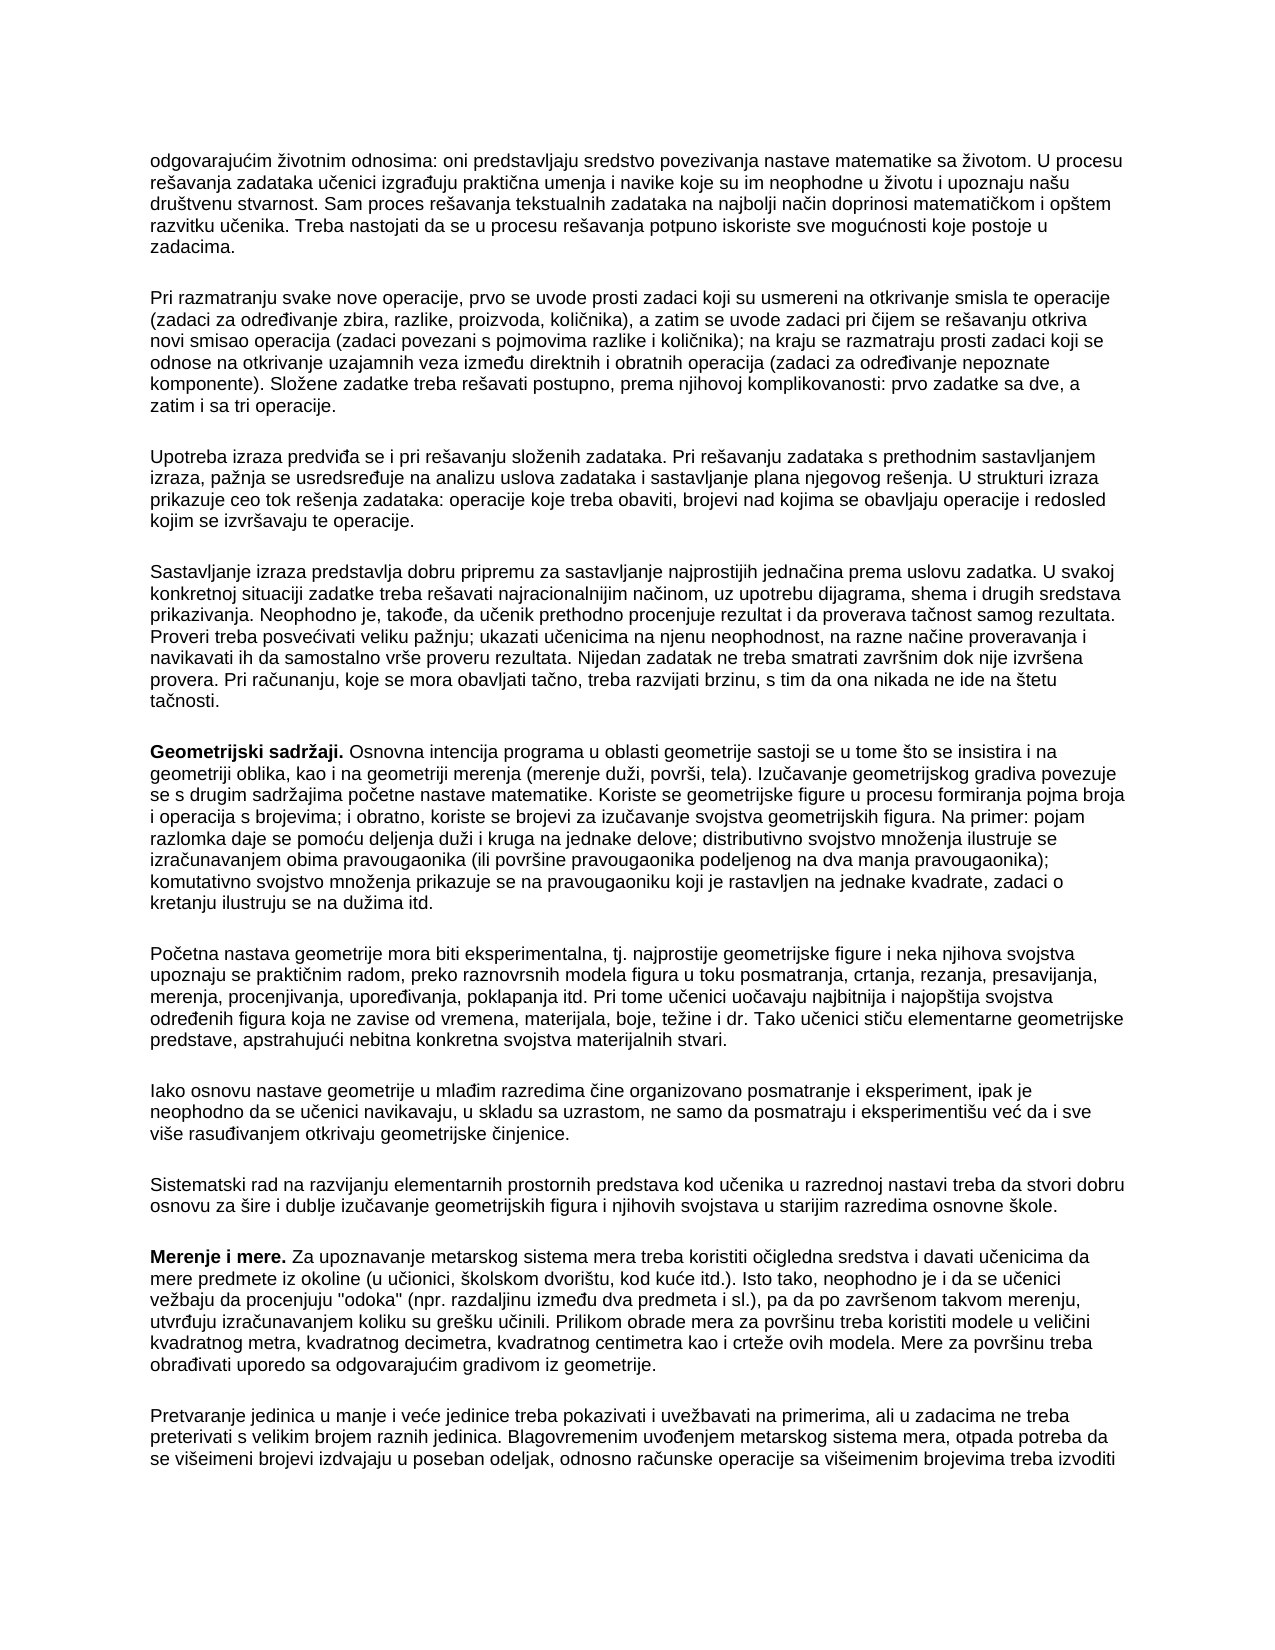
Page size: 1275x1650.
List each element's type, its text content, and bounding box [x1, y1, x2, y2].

text Sastavljanje izraza predstavlja dobru pripremu za sastavljanje najprostijih jednačina prema uslovu zadatka. U svakoj konkretnoj situaciji zadatke treba rešavati najracionalnijim načinom, uz upotrebu dijagrama, shema i drugih sredstava prikazivanja. Neophodno je, takođe, da učenik prethodno procenjuje rezultat i da proverava tačnost samog rezultata. Proveri treba posvećivati veliku pažnju; ukazati učenicima na njenu neophodnost, na razne načine proveravanja i navikavati ih da samostalno vrše proveru rezultata. Nijedan zadatak ne treba smatrati završnim dok nije izvršena provera. Pri računanju, koje se mora obavljati tačno, treba razvijati brzinu, s tim da ona nikada ne ide na štetu tačnosti. [150, 561, 1125, 712]
text Sistematski rad na razvijanju elementarnih prostornih predstava kod učenika u razrednoj nastavi treba da stvori dobru osnovu za šire i dublje izučavanje geometrijskih figura i njihovih svojstava u starijim razredima osnovne škole. [150, 1173, 1125, 1217]
text Merenje i mere. Za upoznavanje metarskog sistema mera treba koristiti očigledna sredstva i davati učenicima da mere predmete iz okoline (u učionici, školskom dvorištu, kod kuće itd.). Isto tako, neophodno je i da se učenici vežbaju da procenjuju "odoka" (npr. razdaljinu između dva predmeta i sl.), pa da po završenom takvom merenju, utvrđuju izračunavanjem koliku su grešku učinili. Prilikom obrade mera za površinu treba koristiti modele u veličini kvadratnog metra, kvadratnog decimetra, kvadratnog centimetra kao i crteže ovih modela. Mere za površinu treba obrađivati uporedo sa odgovarajućim gradivom iz geometrije. [150, 1246, 1125, 1375]
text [150, 1404, 1125, 1469]
text Iako osnovu nastave geometrije u mlađim razredima čine organizovano posmatranje i eksperiment, ipak je neophodno da se učenici navikavaju, u skladu sa uzrastom, ne samo da posmatraju i eksperimentišu već da i sve više rasuđivanjem otkrivaju geometrijske činjenice. [150, 1080, 1125, 1144]
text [150, 150, 1125, 258]
text Geometrijski sadržaji. Osnovna intencija programa u oblasti geometrije sastoji se u tome što se insistira i na geometriji oblika, kao i na geometriji merenja (merenje duži, površi, tela). Izučavanje geometrijskog gradiva povezuje se s drugim sadržajima početne nastave matematike. Koriste se geometrijske figure u procesu formiranja pojma broja i operacija s brojevima; i obratno, koriste se brojevi za izučavanje svojstva geometrijskih figura. Na primer: pojam razlomka daje se pomoću deljenja duži i kruga na jednake delove; distributivno svojstvo množenja ilustruje se izračunavanjem obima pravougaonika (ili površine pravougaonika podeljenog na dva manja pravougaonika); komutativno svojstvo množenja prikazuje se na pravougaoniku koji je rastavljen na jednake kvadrate, zadaci o kretanju ilustruju se na dužima itd. [150, 741, 1125, 913]
text Upotreba izraza predviđa se i pri rešavanju složenih zadataka. Pri rešavanju zadataka s prethodnim sastavljanjem izraza, pažnja se usredsređuje na analizu uslova zadataka i sastavljanje plana njegovog rešenja. U strukturi izraza prikazuje ceo tok rešenja zadataka: operacije koje treba obaviti, brojevi nad kojima se obavljaju operacije i redosled kojim se izvršavaju te operacije. [150, 446, 1125, 532]
text Početna nastava geometrije mora biti eksperimentalna, tj. najprostije geometrijske figure i neka njihova svojstva upoznaju se praktičnim radom, preko raznovrsnih modela figura u toku posmatranja, crtanja, rezanja, presavijanja, merenja, procenjivanja, upoređivanja, poklapanja itd. Pri tome učenici uočavaju najbitnija i najopštija svojstva određenih figura koja ne zavise od vremena, materijala, boje, težine i dr. Tako učenici stiču elementarne geometrijske predstave, apstrahujući nebitna konkretna svojstva materijalnih stvari. [150, 943, 1125, 1051]
text Pri razmatranju svake nove operacije, prvo se uvode prosti zadaci koji su usmereni na otkrivanje smisla te operacije (zadaci za određivanje zbira, razlike, proizvoda, količnika), a zatim se uvode zadaci pri čijem se rešavanju otkriva novi smisao operacija (zadaci povezani s pojmovima razlike i količnika); na kraju se razmatraju prosti zadaci koji se odnose na otkrivanje uzajamnih veza između direktnih i obratnih operacija (zadaci za određivanje nepoznate komponente). Složene zadatke treba rešavati postupno, prema njihovoj komplikovanosti: prvo zadatke sa dve, a zatim i sa tri operacije. [150, 287, 1125, 416]
